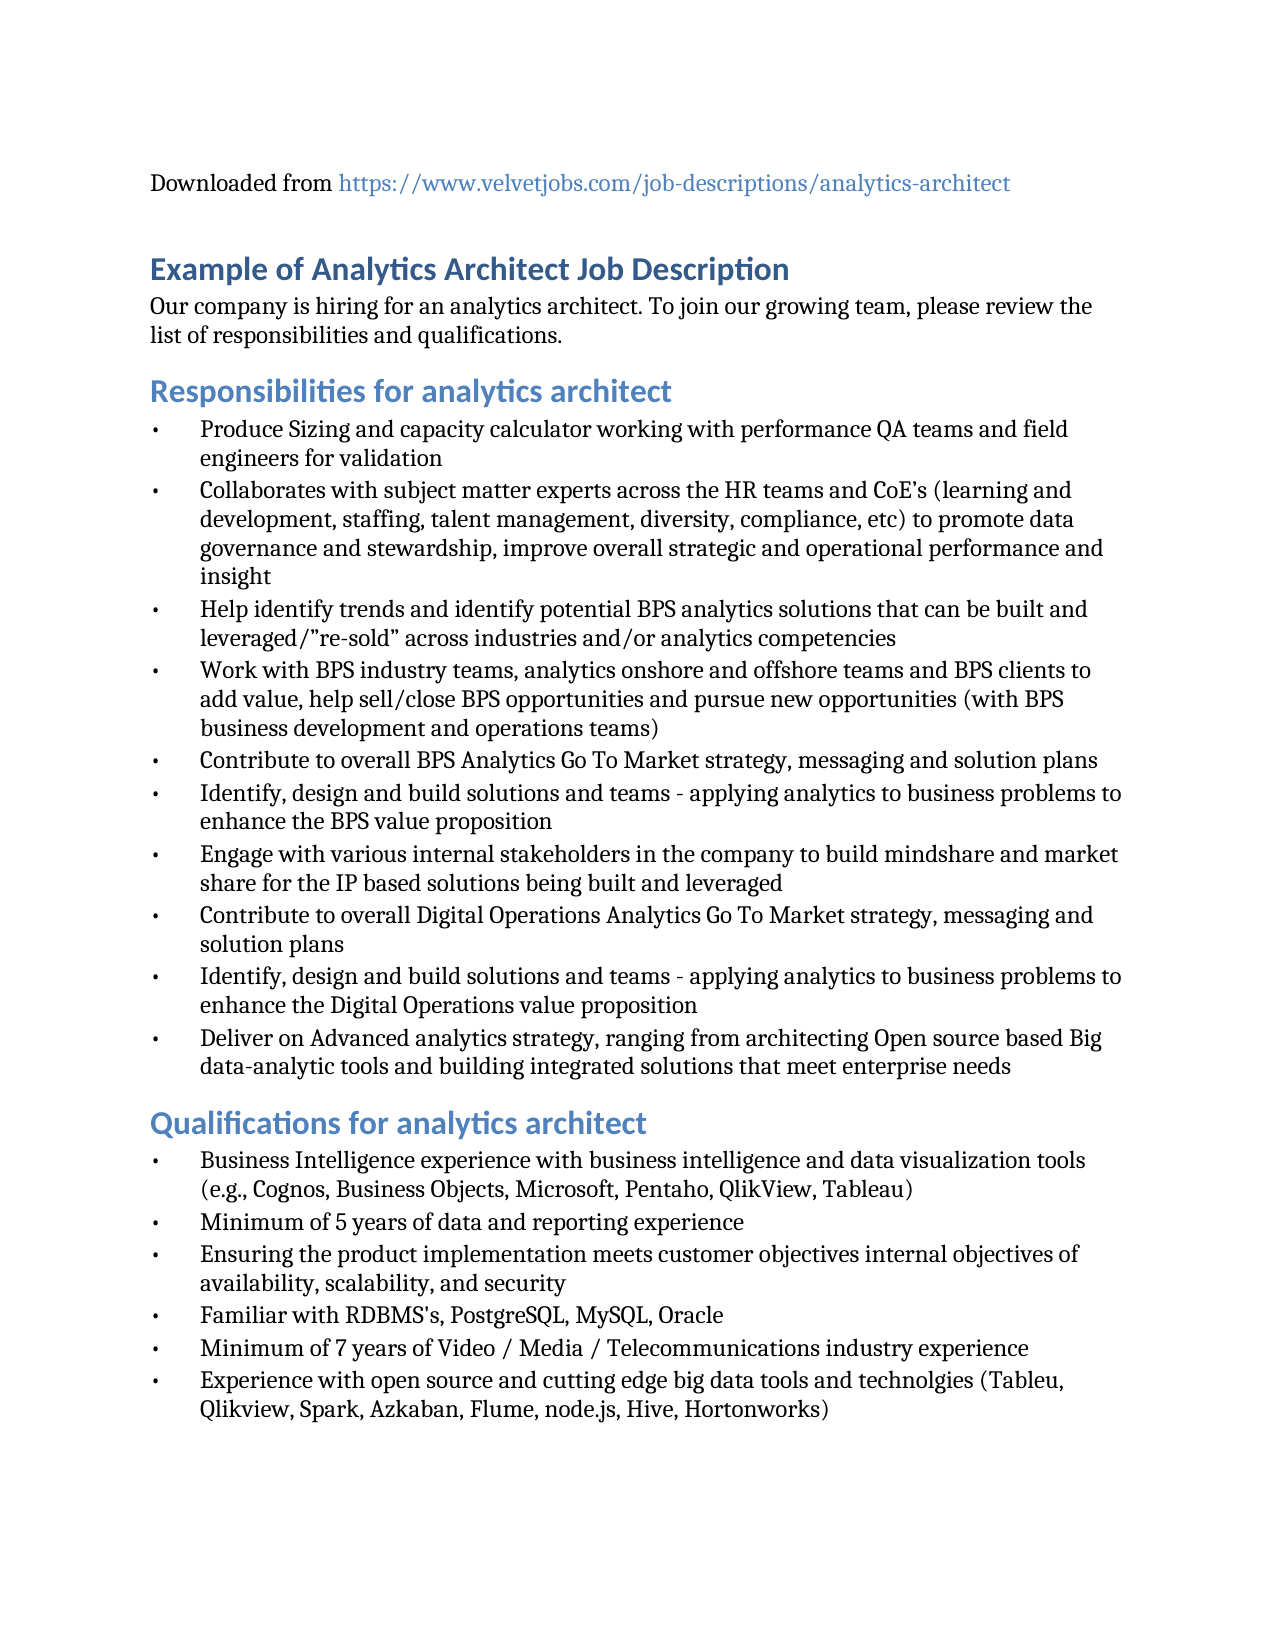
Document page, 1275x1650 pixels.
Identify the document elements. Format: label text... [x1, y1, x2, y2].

list Produce Sizing and capacity calculator working with performance QA teams and field engineers for validation [150, 415, 1125, 472]
list Experience with open source and cutting edge big data tools and technolgies (Tableu, Qlikview, Spark, Azkaban, Flume, node.js, Hive, Hortonworks) [150, 1366, 1125, 1424]
list Minimum of 7 years of Video / Media / Telecommunications industry experience [150, 1334, 1125, 1363]
list Identify, design and build solutions and teams - applying analytics to business problems to enhance the BPS value proposition [150, 778, 1125, 836]
list Deliver on Advanced analytics strategy, ranging from architecting Open source based Big data-analytic tools and building integrated solutions that meet enterprise needs [150, 1023, 1125, 1081]
list Minimum of 5 years of data and reporting experience [150, 1208, 1125, 1236]
subtitle Qualifications for analytics architect [150, 1102, 1125, 1143]
list Work with BPS industry teams, analytics onshore and offshore teams and BPS clients to add value, help sell/close BPS opportunities and pursue new opportunities (with BPS business development and operations teams) [150, 656, 1125, 742]
list Identify, design and build solutions and teams - applying analytics to business problems to enhance the Digital Operations value proposition [150, 962, 1125, 1020]
subtitle Responsibilities for analytics architect [150, 370, 1125, 411]
list Collaborates with subject matter experts across the HR teams and CoE’s (learning and development, staffing, talent management, diversity, compliance, etc) to promote data governance and stewardship, improve overall strategic and operational performance and insight [150, 476, 1125, 591]
subtitle Example of Analytics Architect Job Description [150, 247, 1125, 288]
list Engage with various internal stakeholders in the company to build mindshare and market share for the IP based solutions being built and leveraged [150, 840, 1125, 897]
list Familiar with RDBMS's, PostgreSQL, MySQL, Oracle [150, 1301, 1125, 1330]
list Business Intelligence experience with business intelligence and data visualization tools (e.g., Cognos, Business Objects, Microsoft, Pentaho, QlikView, Tableau) [150, 1146, 1125, 1204]
text Our company is hiring for an analytics architect. To join our growing team, please review the list of responsibilities and qualifications. [150, 292, 1125, 349]
list Ensuring the product implementation meets customer objectives internal objectives of availability, scalability, and security [150, 1240, 1125, 1298]
list Contribute to overall Digital Operations Analytics Go To Market strategy, messaging and solution plans [150, 901, 1125, 958]
list Contribute to overall BPS Analytics Go To Market strategy, messaging and solution plans [150, 746, 1125, 775]
text Downloaded from https://www.velvetjobs.com/job-descriptions/analytics-architect [150, 169, 1125, 197]
list Help identify trends and identify potential BPS analytics solutions that can be built and leveraged/”re-sold” across industries and/or analytics competencies [150, 595, 1125, 652]
